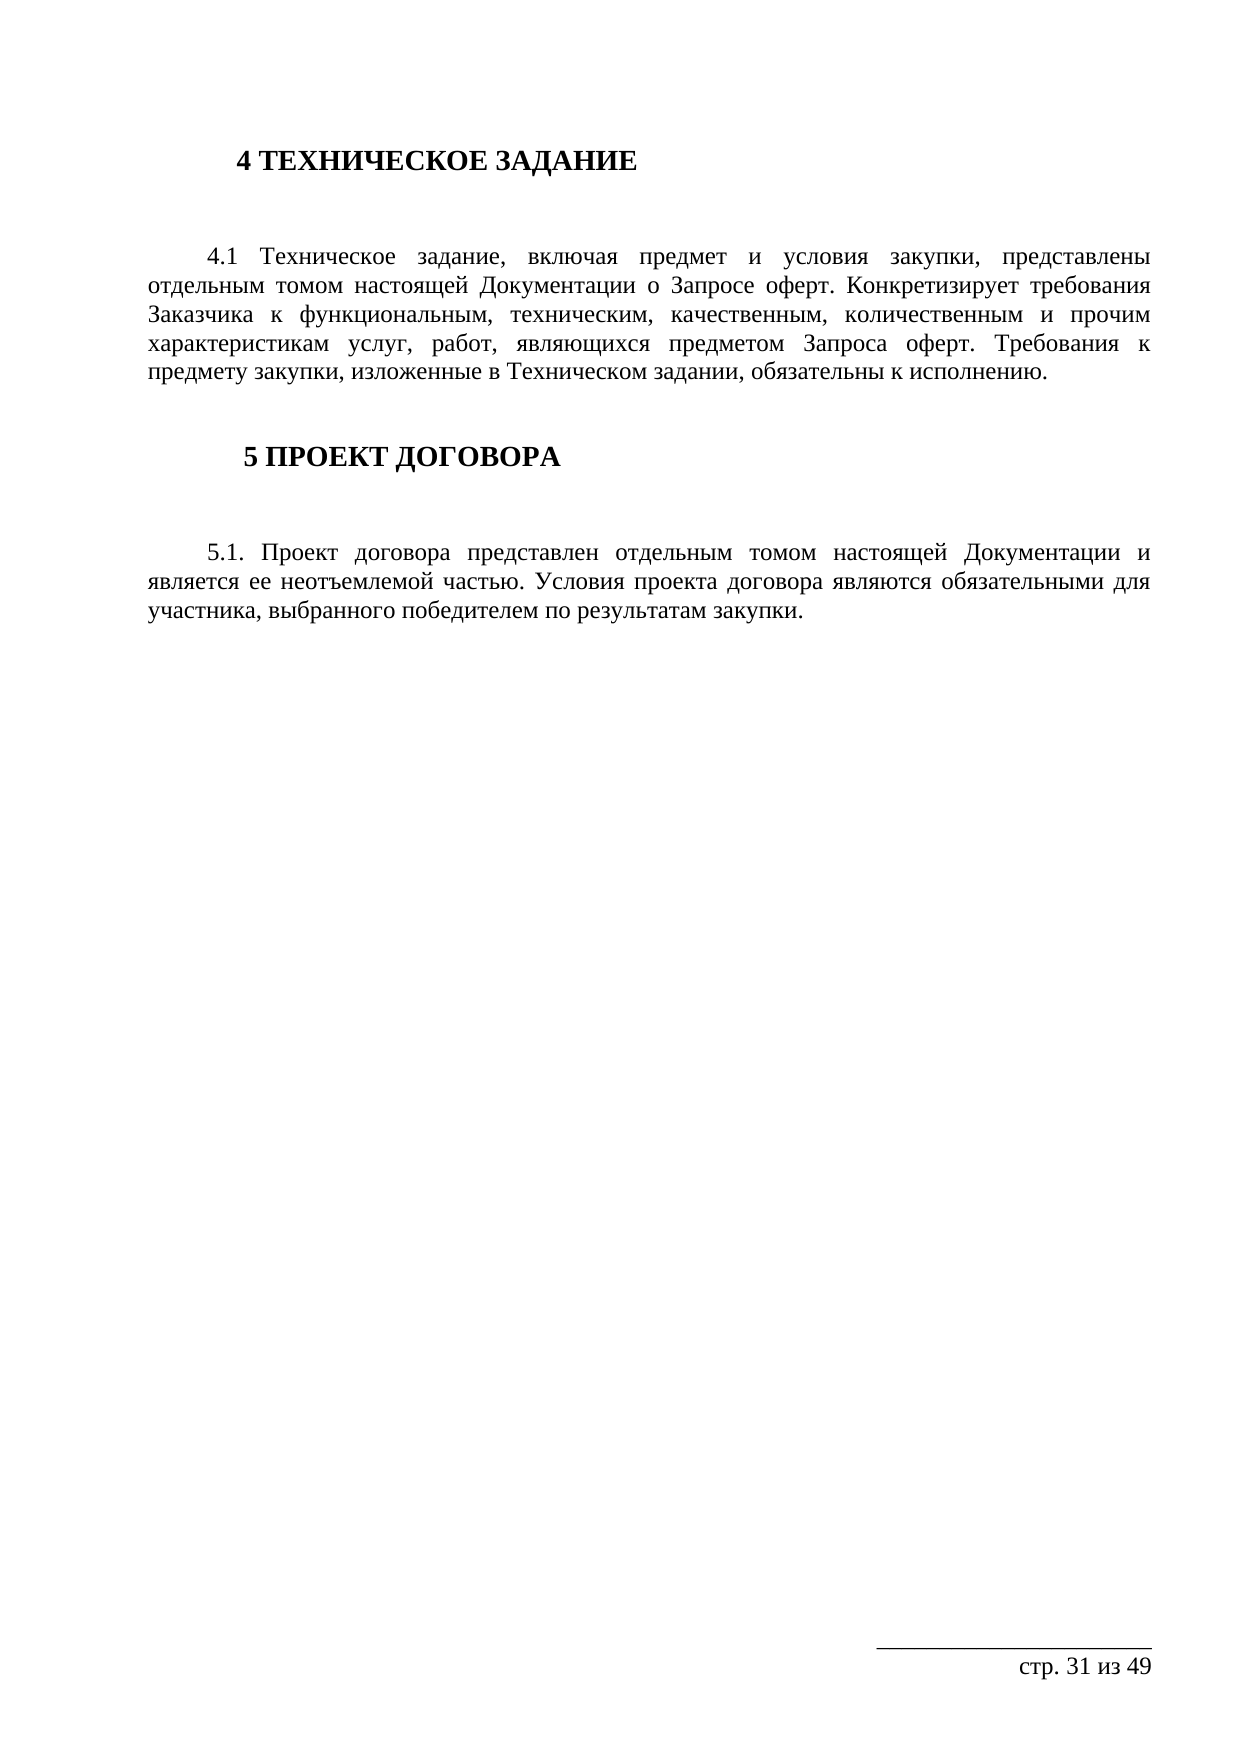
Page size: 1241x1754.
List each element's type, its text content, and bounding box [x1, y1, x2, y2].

text 5.1. Проект договора представлен отдельным томом настоящей Документации и является ее неотъемлемой частью. Условия проекта договора являются обязательными для участника, выбранного победителем по результатам закупки. [148, 537, 1152, 623]
text 4.1 Техническое задание, включая предмет и условия закупки, представлены отдельным томом настоящей Документации о Запросе оферт. Конкретизирует требования Заказчика к функциональным, техническим, качественным, количественным и прочим характеристикам услуг, работ, являющихся предметом Запроса оферт. Требования к предмету закупки, изложенные в Техническом задании, обязательны к исполнению. [148, 241, 1152, 385]
text 5 ПРОЕКТ ДОГОВОРА [148, 439, 1152, 472]
text 4 Техническое задание [169, 143, 1152, 177]
